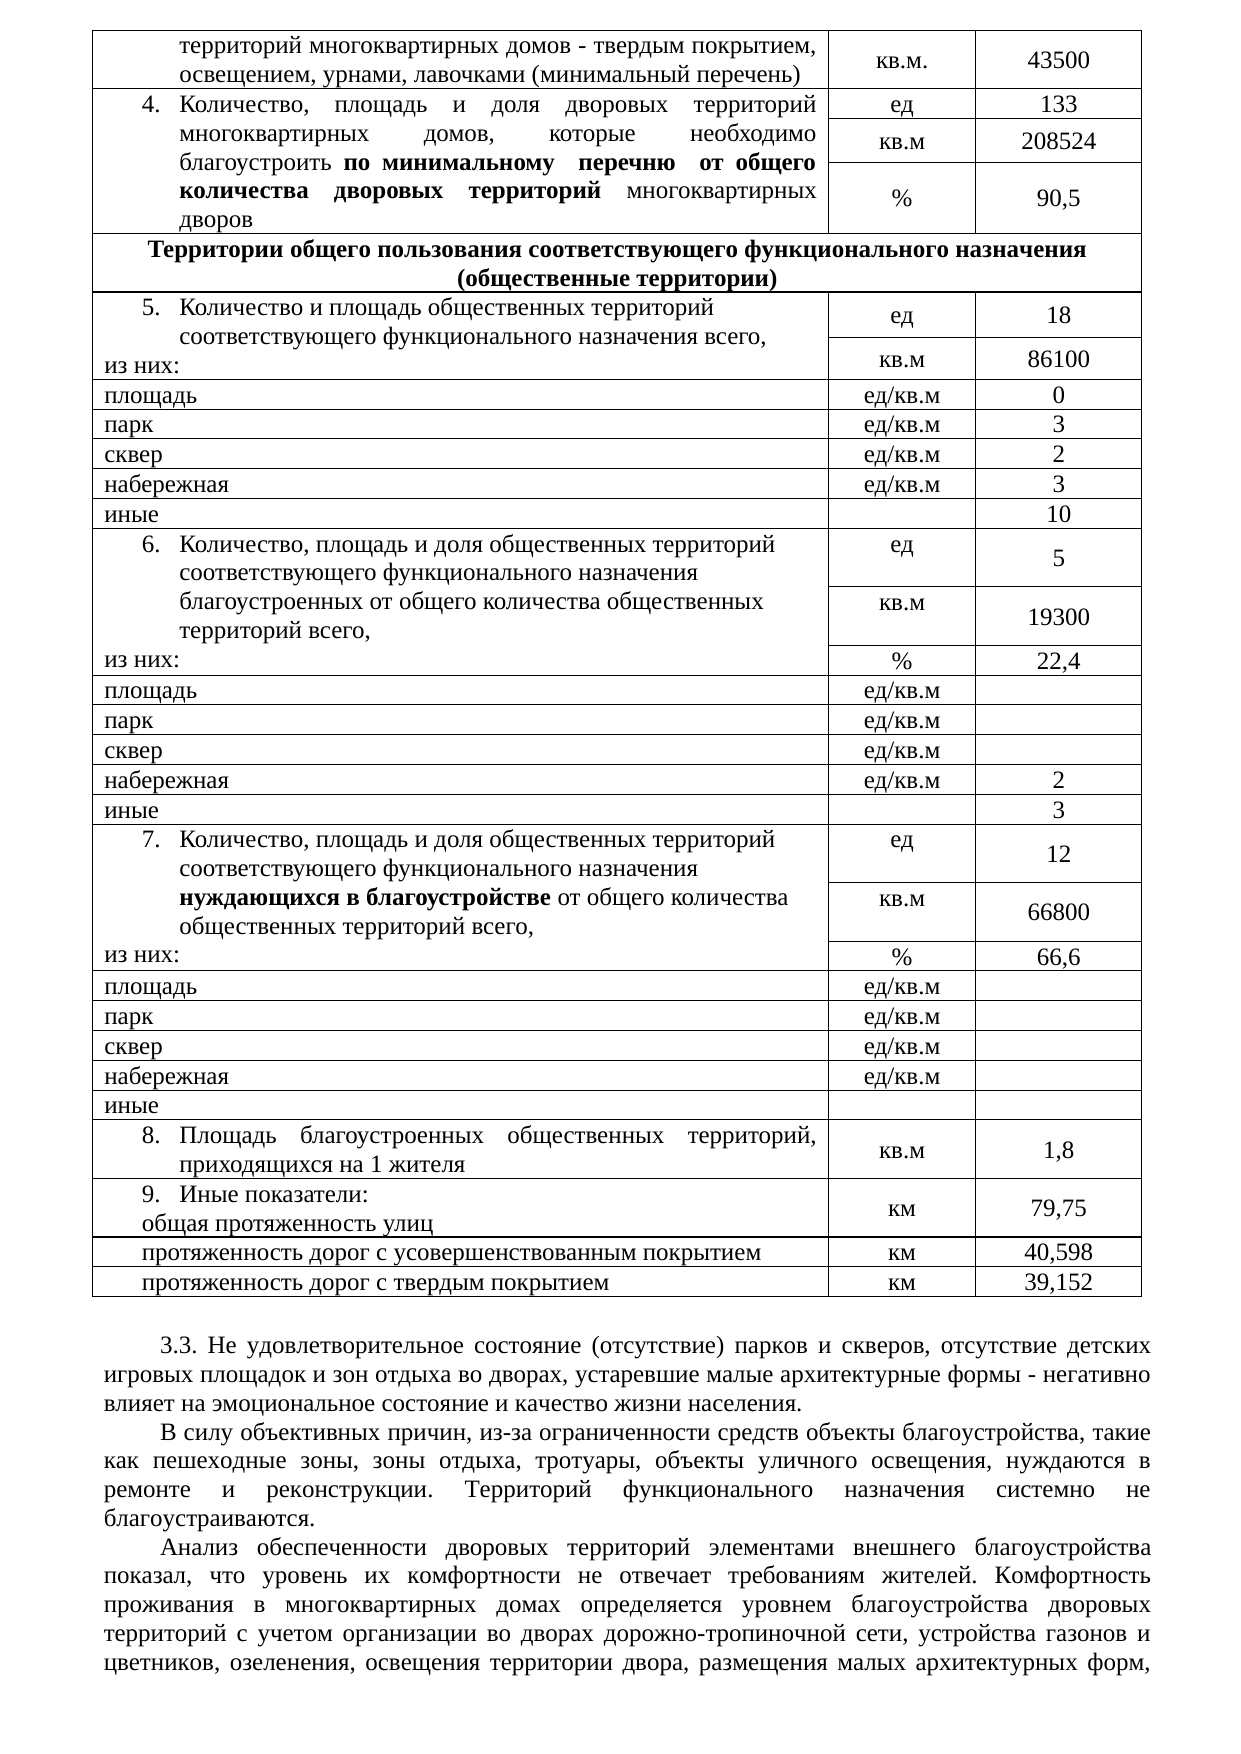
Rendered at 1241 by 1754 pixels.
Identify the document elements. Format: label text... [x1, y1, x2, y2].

table_cell 3 [976, 469, 1141, 498]
table_cell 90,5 [976, 163, 1141, 233]
text В силу объективных причин, из-за ограниченности средств объекты благоустройства, такие как пешеходные зоны, зоны отдыха, тротуары, объекты уличного освещения, нуждаются в ремонте и реконструкции. Территорий функционального назначения системно не благоустраиваются. [103, 1417, 1152, 1532]
table_cell 3 [976, 410, 1141, 438]
table_cell [976, 705, 1141, 734]
table_cell протяженность дорог с усовершенствованным покрытием [93, 1238, 828, 1266]
table_cell 2 [976, 765, 1141, 794]
table_cell набережная [93, 469, 828, 498]
table_cell парк [93, 410, 828, 438]
table_cell 2 [976, 439, 1141, 468]
table_cell ед/кв.м [829, 971, 975, 1000]
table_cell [93, 31, 828, 88]
table_cell протяженность дорог с твердым покрытием [93, 1267, 828, 1296]
table_cell % [829, 163, 975, 233]
table_cell ед [829, 89, 975, 118]
table_cell ед/кв.м [829, 1001, 975, 1030]
table_cell кв.м [829, 119, 975, 162]
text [103, 1532, 1152, 1676]
table_cell кв.м [829, 1120, 975, 1178]
table_cell ед/кв.м [829, 1061, 975, 1089]
table_cell [829, 1091, 975, 1119]
text 3.3. Не удовлетворительное состояние (отсутствие) парков и скверов, отсутствие детских игровых площадок и зон отдыха во дворах, устаревшие малые архитектурные формы - негативно влияет на эмоциональное состояние и качество жизни населения. [103, 1331, 1152, 1417]
table_cell сквер [93, 735, 828, 764]
table_cell 18 [976, 293, 1141, 337]
table_cell [829, 499, 975, 528]
table_cell 5 [976, 529, 1141, 586]
table_cell 1,8 [976, 1120, 1141, 1178]
table_cell сквер [93, 1031, 828, 1060]
table_cell 40,598 [976, 1238, 1141, 1266]
table_cell ед [829, 293, 975, 337]
table_cell км [829, 1179, 975, 1236]
table_cell 66800 [976, 883, 1141, 941]
table_cell ед/кв.м [829, 439, 975, 468]
table_cell иные [93, 1091, 828, 1119]
table_cell [976, 735, 1141, 764]
table_cell [976, 1031, 1141, 1060]
table_cell 43500 [976, 31, 1141, 88]
table_cell 19300 [976, 587, 1141, 645]
table_cell иные [93, 795, 828, 823]
table_cell парк [93, 705, 828, 734]
table_cell иные [93, 499, 828, 528]
table_cell [976, 1091, 1141, 1119]
table_cell ед/кв.м [829, 705, 975, 734]
table_cell ед/кв.м [829, 765, 975, 794]
table_cell ед/кв.м [829, 735, 975, 764]
table_cell км [829, 1267, 975, 1296]
table_cell площадь [93, 971, 828, 1000]
table_cell сквер [93, 439, 828, 468]
table_cell % [829, 646, 975, 674]
table_cell Количество, площадь и доля дворовых территорий многоквартирных домов, которые необходимо благоустроить по минимальному перечню от общего количества дворовых территорий многоквартирных дворов [93, 89, 828, 233]
table_cell ед/кв.м [829, 469, 975, 498]
table_cell [976, 1061, 1141, 1089]
table_cell Количество, площадь и доля общественных территорий соответствующего функционального назначения благоустроенных от общего количества общественных территорий всего, из них: [93, 529, 828, 674]
table_cell [976, 676, 1141, 704]
table_cell ед/кв.м [829, 410, 975, 438]
table_cell Иные показатели: общая протяженность улиц [93, 1179, 828, 1236]
table_cell 39,152 [976, 1267, 1141, 1296]
table_cell набережная [93, 765, 828, 794]
table_cell кв.м [829, 883, 975, 941]
table_cell ед [829, 529, 975, 586]
table_cell площадь [93, 380, 828, 408]
table_cell [829, 795, 975, 823]
table_cell 86100 [976, 338, 1141, 379]
table_cell 12 [976, 825, 1141, 882]
table_cell [976, 1001, 1141, 1030]
table_cell площадь [93, 676, 828, 704]
table_cell 0 [976, 380, 1141, 408]
table_cell набережная [93, 1061, 828, 1089]
table_cell 79,75 [976, 1179, 1141, 1236]
table_cell 3 [976, 795, 1141, 823]
table_cell 133 [976, 89, 1141, 118]
table_cell Количество и площадь общественных территорий соответствующего функционального назначения всего, из них: [93, 293, 828, 379]
table_cell ед/кв.м [829, 1031, 975, 1060]
table_cell ед [829, 825, 975, 882]
table_cell 22,4 [976, 646, 1141, 674]
table_cell 66,6 [976, 942, 1141, 970]
table_cell ед/кв.м [829, 380, 975, 408]
table_cell Площадь благоустроенных общественных территорий, приходящихся на 1 жителя [93, 1120, 828, 1178]
table_cell 208524 [976, 119, 1141, 162]
table_cell кв.м. [829, 31, 975, 88]
table_cell ед/кв.м [829, 676, 975, 704]
table_cell кв.м [829, 338, 975, 379]
table_cell 10 [976, 499, 1141, 528]
table_cell кв.м [829, 587, 975, 645]
table_cell % [829, 942, 975, 970]
table_cell Территории общего пользования соответствующего функционального назначения (общественные территории) [93, 234, 1141, 291]
table_cell км [829, 1238, 975, 1266]
table_cell парк [93, 1001, 828, 1030]
table_cell Количество, площадь и доля общественных территорий соответствующего функционального назначения нуждающихся в благоустройстве от общего количества общественных территорий всего, из них: [93, 825, 828, 970]
table_cell [976, 971, 1141, 1000]
